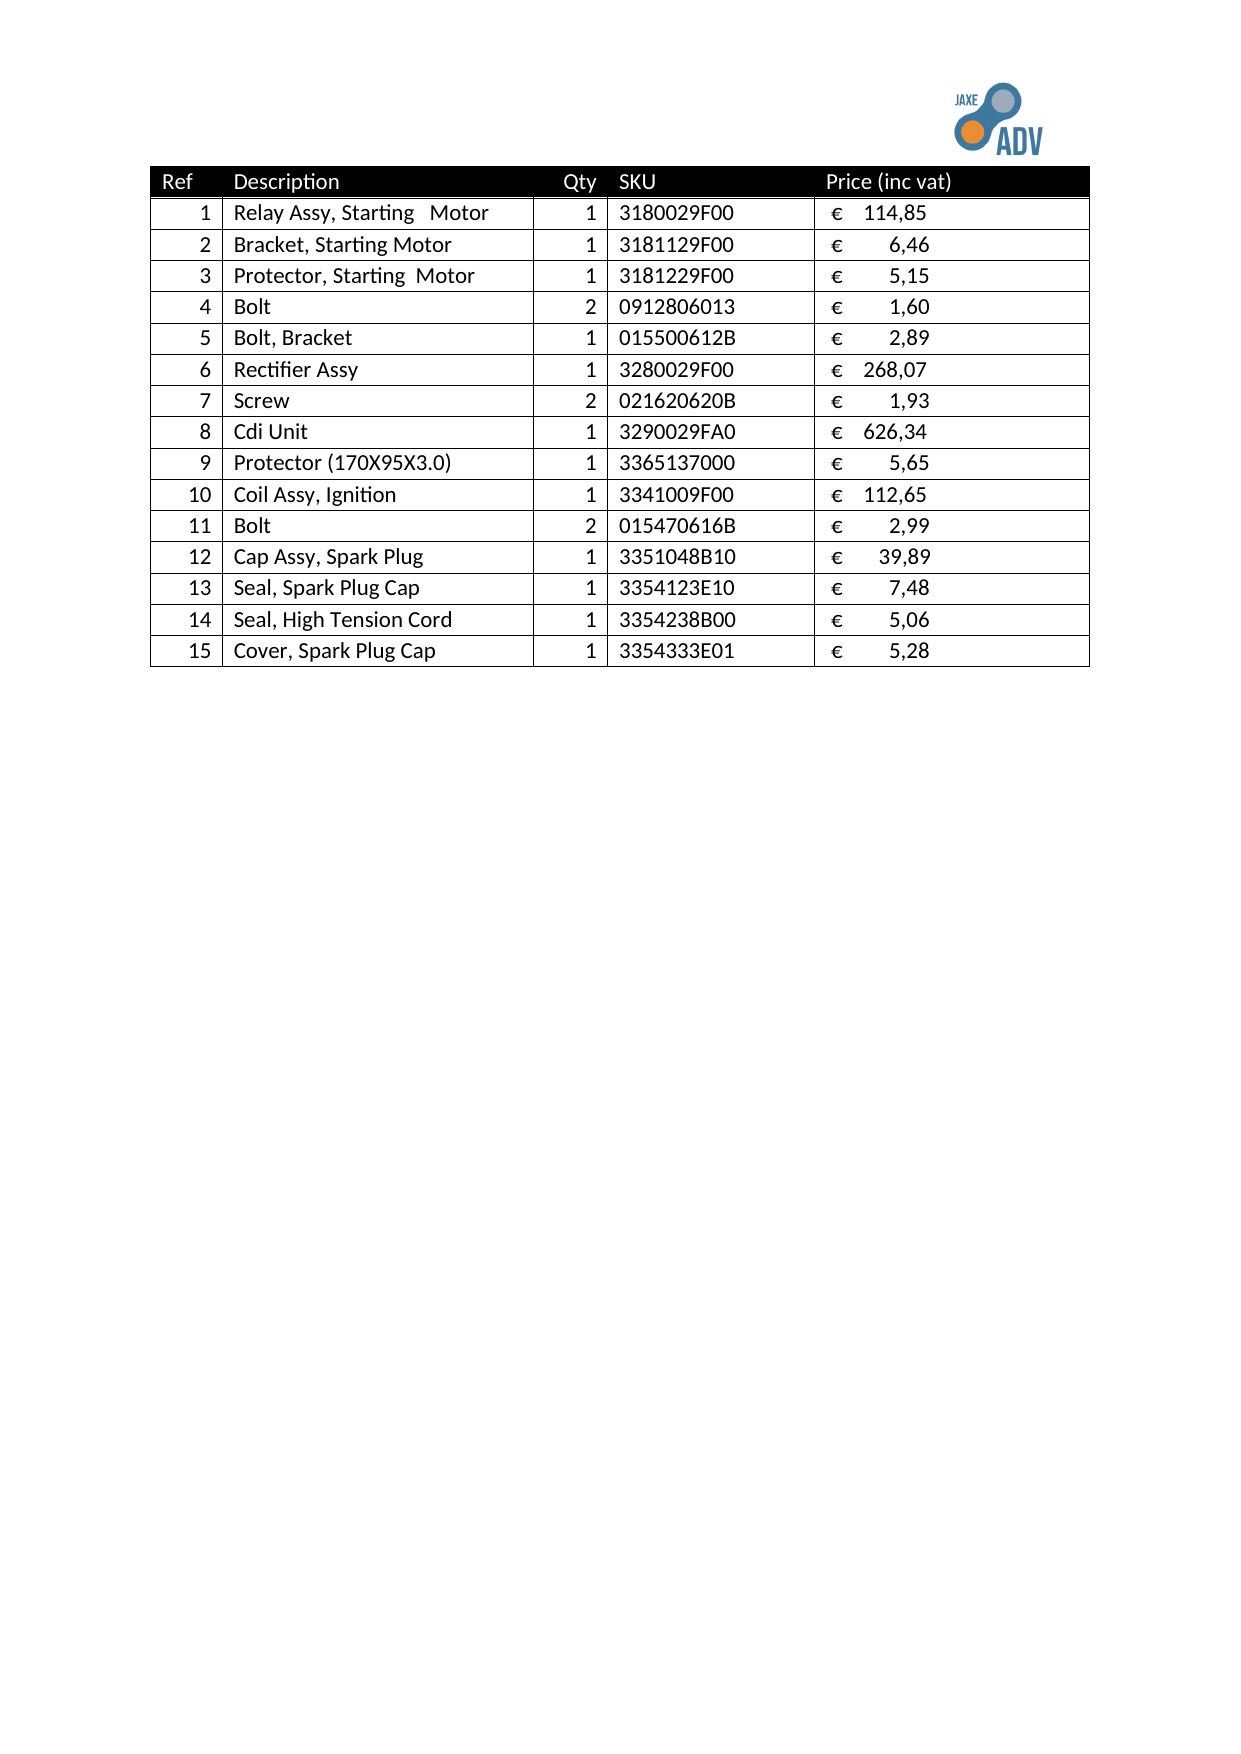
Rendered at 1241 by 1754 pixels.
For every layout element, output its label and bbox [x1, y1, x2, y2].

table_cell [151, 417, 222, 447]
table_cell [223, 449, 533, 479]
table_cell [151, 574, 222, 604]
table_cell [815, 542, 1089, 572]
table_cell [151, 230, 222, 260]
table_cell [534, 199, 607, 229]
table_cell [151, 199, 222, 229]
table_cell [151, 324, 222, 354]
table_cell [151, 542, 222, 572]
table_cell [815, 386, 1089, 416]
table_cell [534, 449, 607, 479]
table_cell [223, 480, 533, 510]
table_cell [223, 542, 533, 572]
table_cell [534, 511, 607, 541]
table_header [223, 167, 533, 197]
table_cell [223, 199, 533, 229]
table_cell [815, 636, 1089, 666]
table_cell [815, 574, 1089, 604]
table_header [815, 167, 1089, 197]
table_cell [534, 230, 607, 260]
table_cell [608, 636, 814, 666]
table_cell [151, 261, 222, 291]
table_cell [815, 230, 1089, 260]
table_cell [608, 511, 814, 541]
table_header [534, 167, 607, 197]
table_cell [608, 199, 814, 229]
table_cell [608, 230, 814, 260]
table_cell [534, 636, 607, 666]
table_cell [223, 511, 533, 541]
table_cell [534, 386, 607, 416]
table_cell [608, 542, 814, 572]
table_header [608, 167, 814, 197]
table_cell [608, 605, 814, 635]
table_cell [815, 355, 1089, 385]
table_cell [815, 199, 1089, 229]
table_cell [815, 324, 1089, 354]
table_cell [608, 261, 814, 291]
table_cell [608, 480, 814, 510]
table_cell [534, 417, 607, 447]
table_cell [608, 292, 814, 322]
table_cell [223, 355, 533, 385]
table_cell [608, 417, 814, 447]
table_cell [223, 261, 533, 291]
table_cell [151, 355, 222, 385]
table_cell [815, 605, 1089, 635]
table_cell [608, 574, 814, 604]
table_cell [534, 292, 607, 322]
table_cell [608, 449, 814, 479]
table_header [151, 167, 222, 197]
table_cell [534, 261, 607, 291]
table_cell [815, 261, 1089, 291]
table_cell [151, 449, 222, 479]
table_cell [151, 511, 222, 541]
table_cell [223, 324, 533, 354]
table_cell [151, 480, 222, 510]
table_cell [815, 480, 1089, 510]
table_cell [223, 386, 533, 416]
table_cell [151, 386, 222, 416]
picture [905, 73, 1091, 167]
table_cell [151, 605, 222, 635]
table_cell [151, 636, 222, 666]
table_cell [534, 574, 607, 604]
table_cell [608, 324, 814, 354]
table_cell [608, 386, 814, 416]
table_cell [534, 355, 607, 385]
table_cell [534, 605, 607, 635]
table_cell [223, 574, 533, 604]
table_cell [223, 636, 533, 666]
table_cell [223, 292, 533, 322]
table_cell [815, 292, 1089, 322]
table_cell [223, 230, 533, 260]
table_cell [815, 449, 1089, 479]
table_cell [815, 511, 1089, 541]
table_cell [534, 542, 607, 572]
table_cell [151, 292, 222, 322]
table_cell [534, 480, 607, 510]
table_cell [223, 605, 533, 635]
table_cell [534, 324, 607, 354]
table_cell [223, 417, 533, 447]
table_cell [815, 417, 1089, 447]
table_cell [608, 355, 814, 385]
